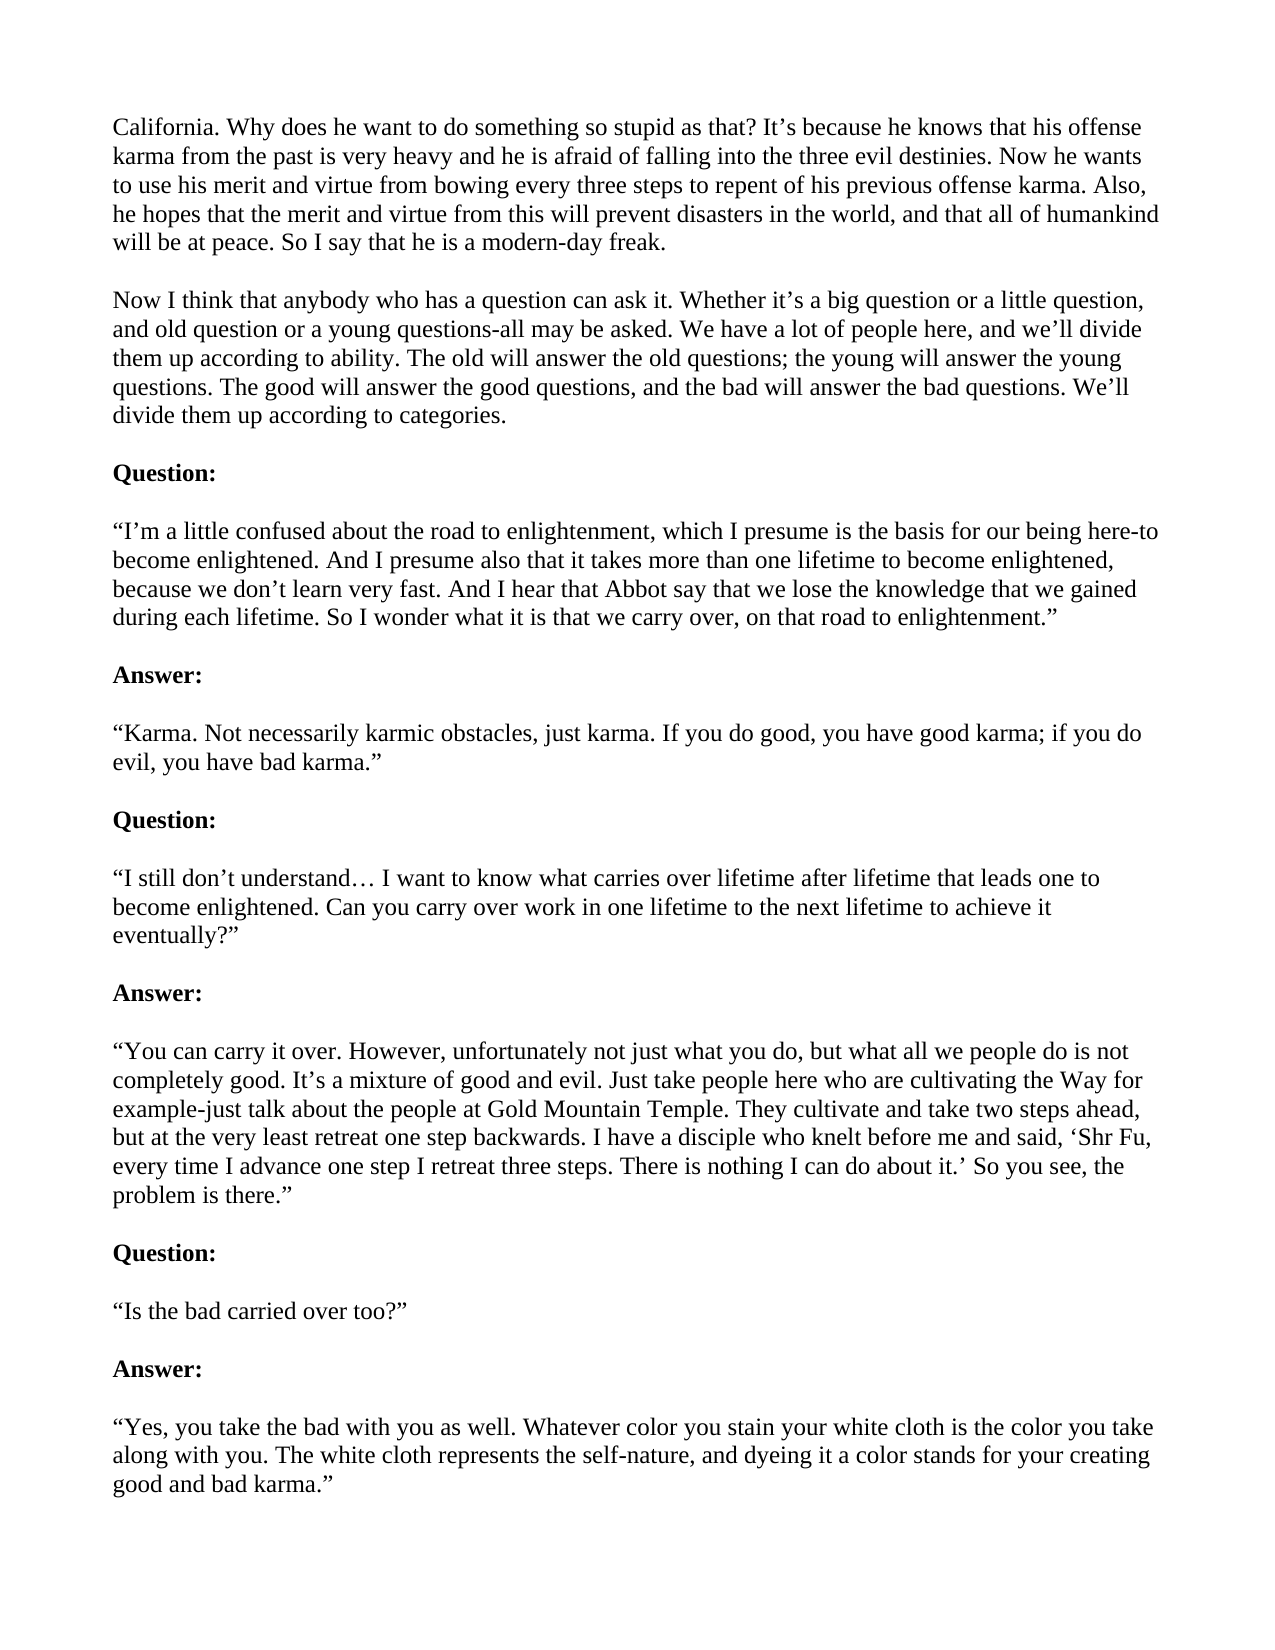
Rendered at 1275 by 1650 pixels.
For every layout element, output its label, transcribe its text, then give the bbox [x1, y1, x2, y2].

text “Karma. Not necessarily karmic obstacles, just karma. If you do good, you have good karma; if you do evil, you have bad karma.” [112, 718, 1162, 776]
text Question: [112, 805, 1162, 834]
text “You can carry it over. However, unfortunately not just what you do, but what all we people do is not completely good. It’s a mixture of good and evil. Just take people here who are cultivating the Way for example-just talk about the people at Gold Mountain Temple. They cultivate and take two steps ahead, but at the very least retreat one step backwards. I have a disciple who knelt before me and said, ‘Shr Fu, every time I advance one step I retreat three steps. There is nothing I can do about it.’ So you see, the problem is there.” [112, 1036, 1162, 1209]
text Question: [112, 1238, 1162, 1267]
text “Yes, you take the bad with you as well. Whatever color you stain your white cloth is the color you take along with you. The white cloth represents the self-nature, and dyeing it a color stands for your creating good and bad karma.” [112, 1412, 1162, 1498]
text “Is the bad carried over too?” [112, 1296, 1162, 1324]
text “I’m a little confused about the road to enlightenment, which I presume is the basis for our being here-to become enlightened. And I presume also that it takes more than one lifetime to become enlightened, because we don’t learn very fast. And I hear that Abbot say that we lose the knowledge that we gained during each lifetime. So I wonder what it is that we carry over, on that road to enlightenment.” [112, 516, 1162, 631]
text Answer: [112, 978, 1162, 1007]
text Answer: [112, 1354, 1162, 1382]
text Now I think that anybody who has a question can ask it. Whether it’s a big question or a little question, and old question or a young questions-all may be asked. We have a lot of people here, and we’ll divide them up according to ability. The old will answer the old questions; the young will answer the young questions. The good will answer the good questions, and the bad will answer the bad questions. We’ll divide them up according to categories. [112, 285, 1162, 429]
text Question: [112, 458, 1162, 487]
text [112, 112, 1162, 256]
text Answer: [112, 660, 1162, 689]
text “I still don’t understand… I want to know what carries over lifetime after lifetime that leads one to become enlightened. Can you carry over work in one lifetime to the next lifetime to achieve it eventually?” [112, 863, 1162, 949]
